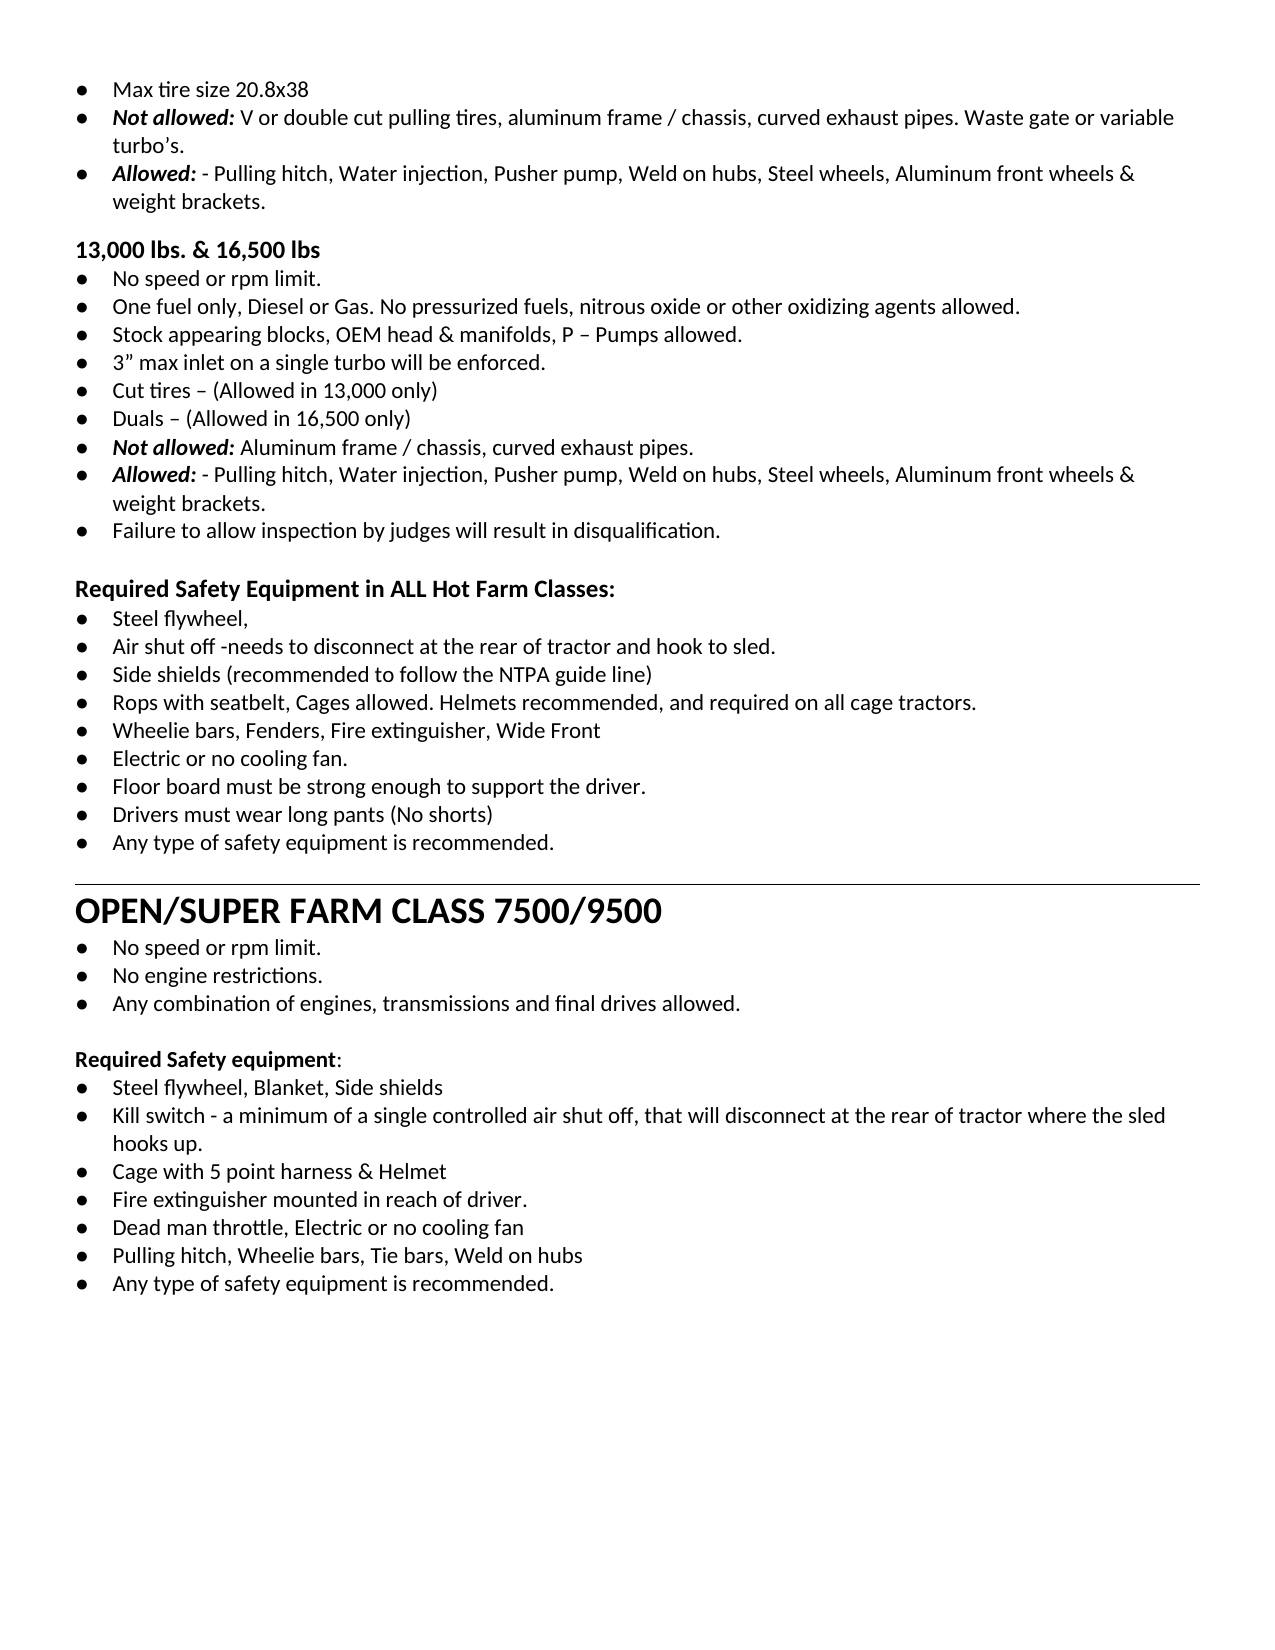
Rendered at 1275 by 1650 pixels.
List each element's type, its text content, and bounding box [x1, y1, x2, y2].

list Dead man throttle, Electric or no cooling fan [75, 1213, 1200, 1241]
list Steel flywheel, Blanket, Side shields [75, 1073, 1200, 1101]
list Side shields (recommended to follow the NTPA guide line) [75, 660, 1200, 688]
list Wheelie bars, Fenders, Fire extinguisher, Wide Front [75, 716, 1200, 744]
list No speed or rpm limit. [75, 933, 1200, 961]
list Air shut off -needs to disconnect at the rear of tractor and hook to sled. [75, 632, 1200, 660]
list Duals – (Allowed in 16,500 only) [75, 404, 1200, 433]
list Cut tires – (Allowed in 13,000 only) [75, 377, 1200, 404]
list Fire extinguisher mounted in reach of driver. [75, 1185, 1200, 1213]
list Steel flywheel, [75, 604, 1200, 632]
list Allowed: - Pulling hitch, Water injection, Pusher pump, Weld on hubs, Steel wheels, Aluminum front wheels & weight brackets. [75, 159, 1200, 215]
list Failure to allow inspection by judges will result in disqualification. [75, 517, 1200, 545]
list Not allowed: Aluminum frame / chassis, curved exhaust pipes. [75, 433, 1200, 461]
list Electric or no cooling fan. [75, 744, 1200, 772]
list Any type of safety equipment is recommended. [75, 828, 1200, 856]
list Any combination of engines, transmissions and final drives allowed. [75, 989, 1200, 1017]
list Max tire size 20.8x38 [75, 75, 1200, 103]
list One fuel only, Diesel or Gas. No pressurized fuels, nitrous oxide or other oxidizing agents allowed. [75, 292, 1200, 321]
text OPEN/SUPER FARM CLASS 7500/9500 [75, 885, 1200, 933]
list Kill switch - a minimum of a single controlled air shut off, that will disconnect at the rear of tractor where the sled hooks up. [75, 1101, 1200, 1157]
list Not allowed: V or double cut pulling tires, aluminum frame / chassis, curved exhaust pipes. Waste gate or variable turbo’s. [75, 103, 1200, 159]
list Floor board must be strong enough to support the driver. [75, 772, 1200, 800]
list No speed or rpm limit. [75, 264, 1200, 292]
list Allowed: - Pulling hitch, Water injection, Pusher pump, Weld on hubs, Steel wheels, Aluminum front wheels & weight brackets. [75, 461, 1200, 517]
text Required Safety Equipment in ALL Hot Farm Classes: [75, 573, 1200, 604]
list 3” max inlet on a single turbo will be enforced. [75, 348, 1200, 377]
text Required Safety equipment: [75, 1045, 1200, 1073]
list Cage with 5 point harness & Helmet [75, 1157, 1200, 1185]
list Pulling hitch, Wheelie bars, Tie bars, Weld on hubs [75, 1241, 1200, 1269]
list Stock appearing blocks, OEM head & manifolds, P – Pumps allowed. [75, 321, 1200, 348]
list Any type of safety equipment is recommended. [75, 1269, 1200, 1297]
list Drivers must wear long pants (No shorts) [75, 800, 1200, 828]
text 13,000 lbs. & 16,500 lbs [75, 234, 1200, 264]
list Rops with seatbelt, Cages allowed. Helmets recommended, and required on all cage tractors. [75, 688, 1200, 716]
list No engine restrictions. [75, 961, 1200, 989]
